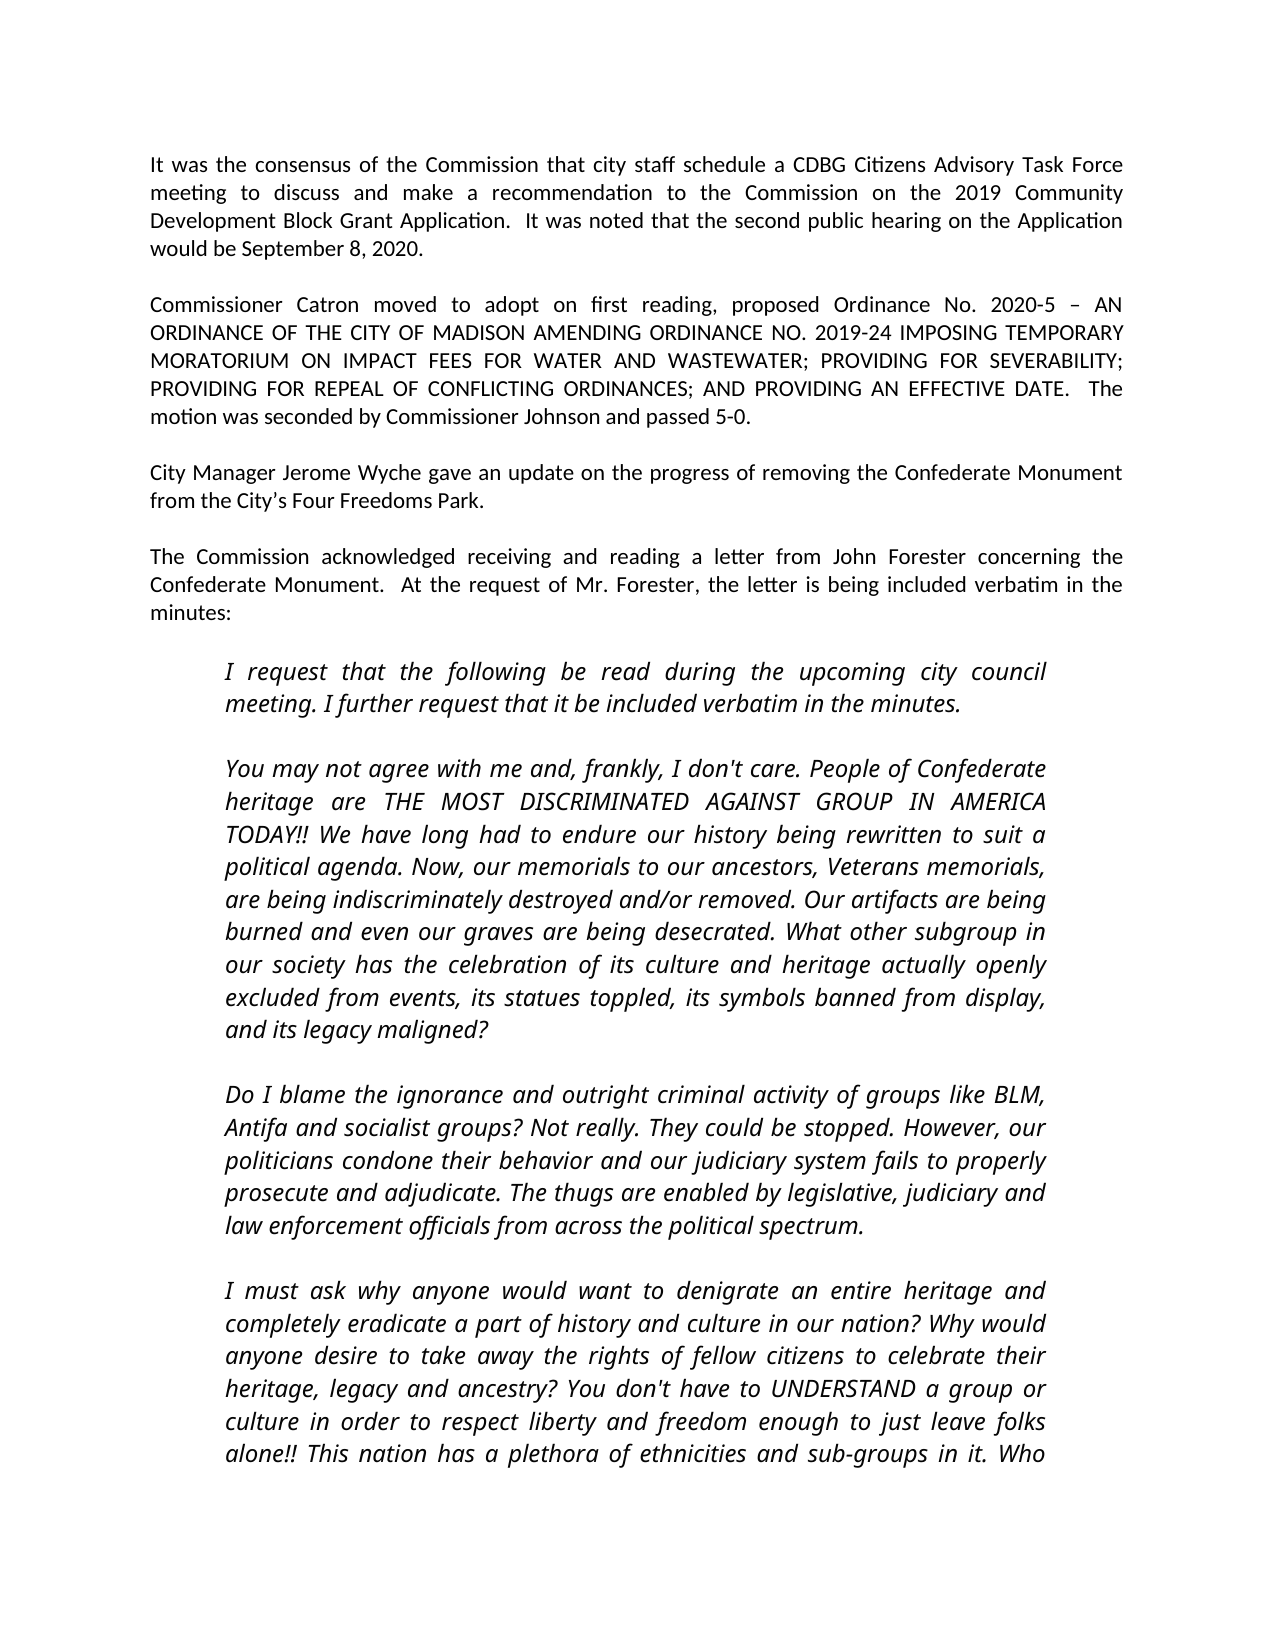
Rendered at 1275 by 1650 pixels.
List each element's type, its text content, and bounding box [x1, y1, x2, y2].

text It was the consensus of the Commission that city staff schedule a CDBG Citizens Advisory Task Force meeting to discuss and make a recommendation to the Commission on the 2019 Community Development Block Grant Application. It was noted that the second public hearing on the Application would be September 8, 2020. [150, 150, 1125, 262]
text Do I blame the ignorance and outright criminal activity of groups like BLM, Antifa and socialist groups? Not really. They could be stopped. However, our politicians condone their behavior and our judiciary system fails to properly prosecute and adjudicate. The thugs are enabled by legislative, judiciary and law enforcement officials from across the political spectrum. [225, 1078, 1050, 1241]
text Commissioner Catron moved to adopt on first reading, proposed Ordinance No. 2020-5 – AN ORDINANCE OF THE CITY OF MADISON AMENDING ORDINANCE NO. 2019-24 IMPOSING TEMPORARY MORATORIUM ON IMPACT FEES FOR WATER AND WASTEWATER; PROVIDING FOR SEVERABILITY; PROVIDING FOR REPEAL OF CONFLICTING ORDINANCES; AND PROVIDING AN EFFECTIVE DATE. The motion was seconded by Commissioner Johnson and passed 5-0. [150, 290, 1125, 430]
text The Commission acknowledged receiving and reading a letter from John Forester concerning the Confederate Monument. At the request of Mr. Forester, the letter is being included verbatim in the minutes: [150, 542, 1125, 626]
text You may not agree with me and, frankly, I don't care. People of Confederate heritage are THE MOST DISCRIMINATED AGAINST GROUP IN AMERICA TODAY!! We have long had to endure our history being rewritten to suit a political agenda. Now, our memorials to our ancestors, Veterans memorials, are being indiscriminately destroyed and/or removed. Our artifacts are being burned and even our graves are being desecrated. What other subgroup in our society has the celebration of its culture and heritage actually openly excluded from events, its statues toppled, its symbols banned from display, and its legacy maligned? [225, 752, 1050, 1046]
text City Manager Jerome Wyche gave an update on the progress of removing the Confederate Monument from the City’s Four Freedoms Park. [150, 458, 1125, 514]
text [225, 1274, 1050, 1469]
text I request that the following be read during the upcoming city council meeting. I further request that it be included verbatim in the minutes. [225, 654, 1050, 719]
